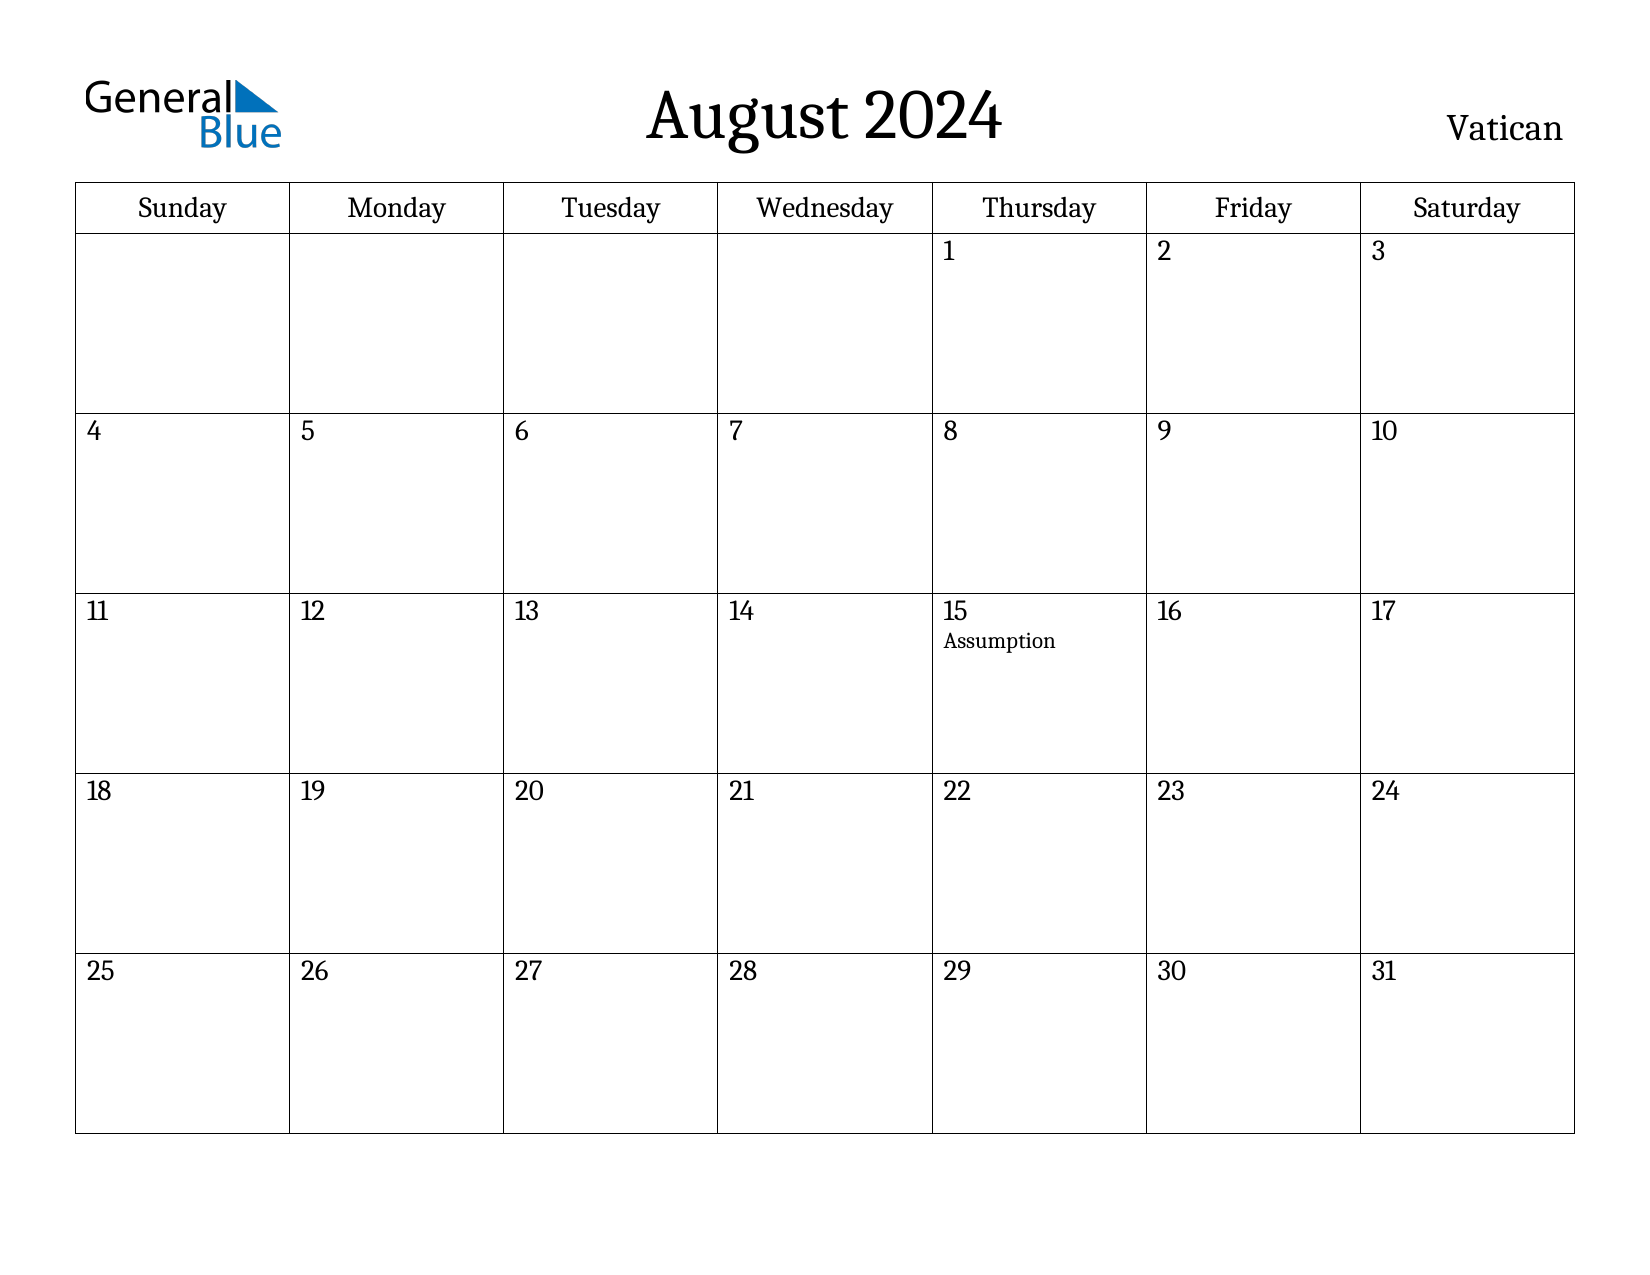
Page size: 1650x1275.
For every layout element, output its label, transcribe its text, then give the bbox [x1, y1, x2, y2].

table_cell 4 [76, 414, 289, 447]
table_cell 11 [76, 594, 289, 627]
table_cell [718, 988, 932, 1133]
table_cell 18 [76, 774, 289, 807]
table_cell 10 [1361, 414, 1574, 447]
table_cell [1361, 627, 1574, 773]
table_cell 25 [76, 954, 289, 987]
table_cell 15 [933, 594, 1146, 627]
table_cell [504, 808, 717, 953]
table_header Vatican [1146, 75, 1574, 182]
table_cell 29 [933, 954, 1146, 987]
table_cell 6 [504, 414, 717, 447]
table_cell [1147, 988, 1360, 1133]
table_cell [76, 448, 289, 593]
table_cell 23 [1147, 774, 1360, 807]
table_cell [504, 988, 717, 1133]
table_cell [1147, 627, 1360, 773]
table_cell [504, 267, 717, 413]
table_cell [718, 448, 932, 593]
table_cell [76, 234, 289, 267]
table_cell [76, 267, 289, 413]
table_cell [718, 808, 932, 953]
table_cell 20 [504, 774, 717, 807]
table_cell [933, 267, 1146, 413]
table_cell [1361, 808, 1574, 953]
table_cell 22 [933, 774, 1146, 807]
table_cell [718, 627, 932, 773]
table_header [76, 75, 503, 182]
table_cell [718, 234, 932, 267]
table_cell 24 [1361, 774, 1574, 807]
table_cell 30 [1147, 954, 1360, 987]
table_cell Saturday [1361, 183, 1574, 233]
table_cell 14 [718, 594, 932, 627]
table_cell [76, 627, 289, 773]
table_cell Sunday [76, 183, 289, 233]
table_cell [933, 448, 1146, 593]
table_cell 26 [290, 954, 503, 987]
table_cell [290, 234, 503, 267]
table_cell 21 [718, 774, 932, 807]
table_header August 2024 [504, 75, 1146, 182]
table_cell 19 [290, 774, 503, 807]
table_cell [1361, 448, 1574, 593]
table_cell 1 [933, 234, 1146, 267]
table_cell 7 [718, 414, 932, 447]
table_cell 13 [504, 594, 717, 627]
table_cell [76, 988, 289, 1133]
table_cell 9 [1147, 414, 1360, 447]
table_cell [290, 627, 503, 773]
table_cell Wednesday [718, 183, 932, 233]
table_cell [718, 267, 932, 413]
table_cell [504, 448, 717, 593]
table_cell [1361, 988, 1574, 1133]
table_cell [290, 808, 503, 953]
table_cell 2 [1147, 234, 1360, 267]
table_cell [1361, 267, 1574, 413]
table_cell 28 [718, 954, 932, 987]
table_cell 8 [933, 414, 1146, 447]
table_cell 12 [290, 594, 503, 627]
table_cell 3 [1361, 234, 1574, 267]
table_cell [290, 448, 503, 593]
table_cell 17 [1361, 594, 1574, 627]
table_cell 16 [1147, 594, 1360, 627]
table_cell [504, 234, 717, 267]
table_cell [1147, 267, 1360, 413]
table_cell [933, 988, 1146, 1133]
table_cell [933, 808, 1146, 953]
table_cell [504, 627, 717, 773]
table_cell Assumption [933, 627, 1146, 773]
table_cell 31 [1361, 954, 1574, 987]
table_cell [76, 808, 289, 953]
table_cell Monday [290, 183, 503, 233]
table_cell [1147, 448, 1360, 593]
table_cell Thursday [933, 183, 1146, 233]
table_cell Tuesday [504, 183, 717, 233]
table_cell [1147, 808, 1360, 953]
table_cell [290, 267, 503, 413]
picture [86, 80, 281, 148]
table_cell [290, 988, 503, 1133]
table_cell 27 [504, 954, 717, 987]
table_cell Friday [1147, 183, 1360, 233]
table_cell 5 [290, 414, 503, 447]
